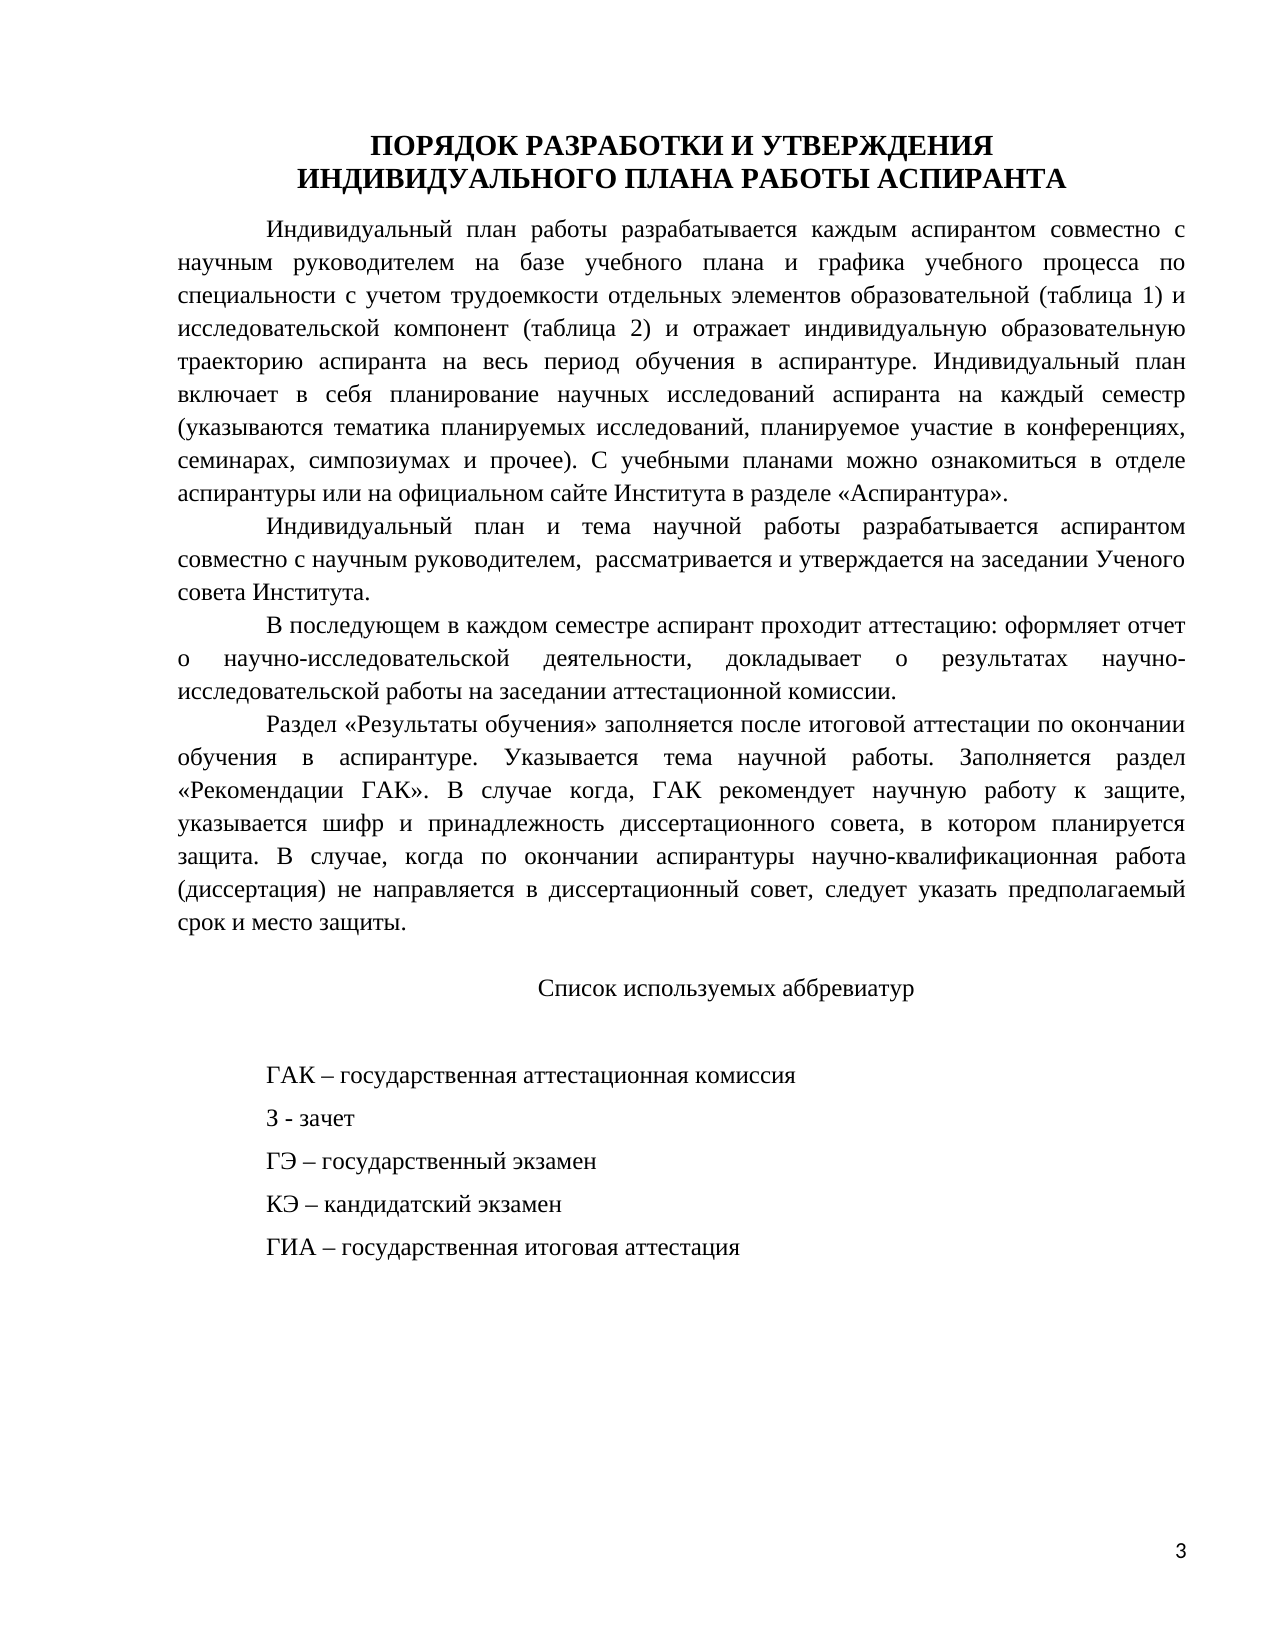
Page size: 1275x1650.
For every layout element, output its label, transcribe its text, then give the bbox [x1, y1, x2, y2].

text В последующем в каждом семестре аспирант проходит аттестацию: оформляет отчет о научно-исследовательской деятельности, докладывает о результатах научно-исследовательской работы на заседании аттестационной комиссии. [177, 610, 1186, 705]
text КЭ – кандидатский экзамен [177, 1189, 1186, 1218]
text Индивидуальный план и тема научной работы разрабатывается аспирантом совместно с научным руководителем, рассматривается и утверждается на заседании Ученого совета Института. [177, 511, 1186, 606]
text Индивидуальный план работы разрабатывается каждым аспирантом совместно с научным руководителем на базе учебного плана и графика учебного процесса по специальности с учетом трудоемкости отдельных элементов образовательной (таблица 1) и исследовательской компонент (таблица 2) и отражает индивидуальную образовательную траекторию аспиранта на весь период обучения в аспирантуре. Индивидуальный план включает в себя планирование научных исследований аспиранта на каждый семестр (указываются тематика планируемых исследований, планируемое участие в конференциях, семинарах, симпозиумах и прочее). С учебными планами можно ознакомиться в отделе аспирантуры или на официальном сайте Института в разделе «Аспирантура». [177, 214, 1186, 507]
text Раздел «Результаты обучения» заполняется после итоговой аттестации по окончании обучения в аспирантуре. Указывается тема научной работы. Заполняется раздел «Рекомендации ГАК». В случае когда, ГАК рекомендует научную работу к защите, указывается шифр и принадлежность диссертационного совета, в котором планируется защита. В случае, когда по окончании аспирантуры научно-квалификационная работа (диссертация) не направляется в диссертационный совет, следует указать предполагаемый срок и место защиты. [177, 709, 1186, 936]
text ГАК – государственная аттестационная комиссия [177, 1060, 1186, 1088]
text З - зачет [177, 1103, 1186, 1132]
text ИНДИВИДУАЛЬНОГО ПЛАНА РАБОТЫ АСПИРАНТА [177, 161, 1186, 195]
text ГИА – государственная итоговая аттестация [177, 1232, 1186, 1261]
text ПОРЯДОК РАЗРАБОТКИ И УТВЕРЖДЕНИЯ [177, 128, 1186, 161]
text Список используемых аббревиатур [177, 973, 1186, 1002]
text ГЭ – государственный экзамен [177, 1146, 1186, 1175]
